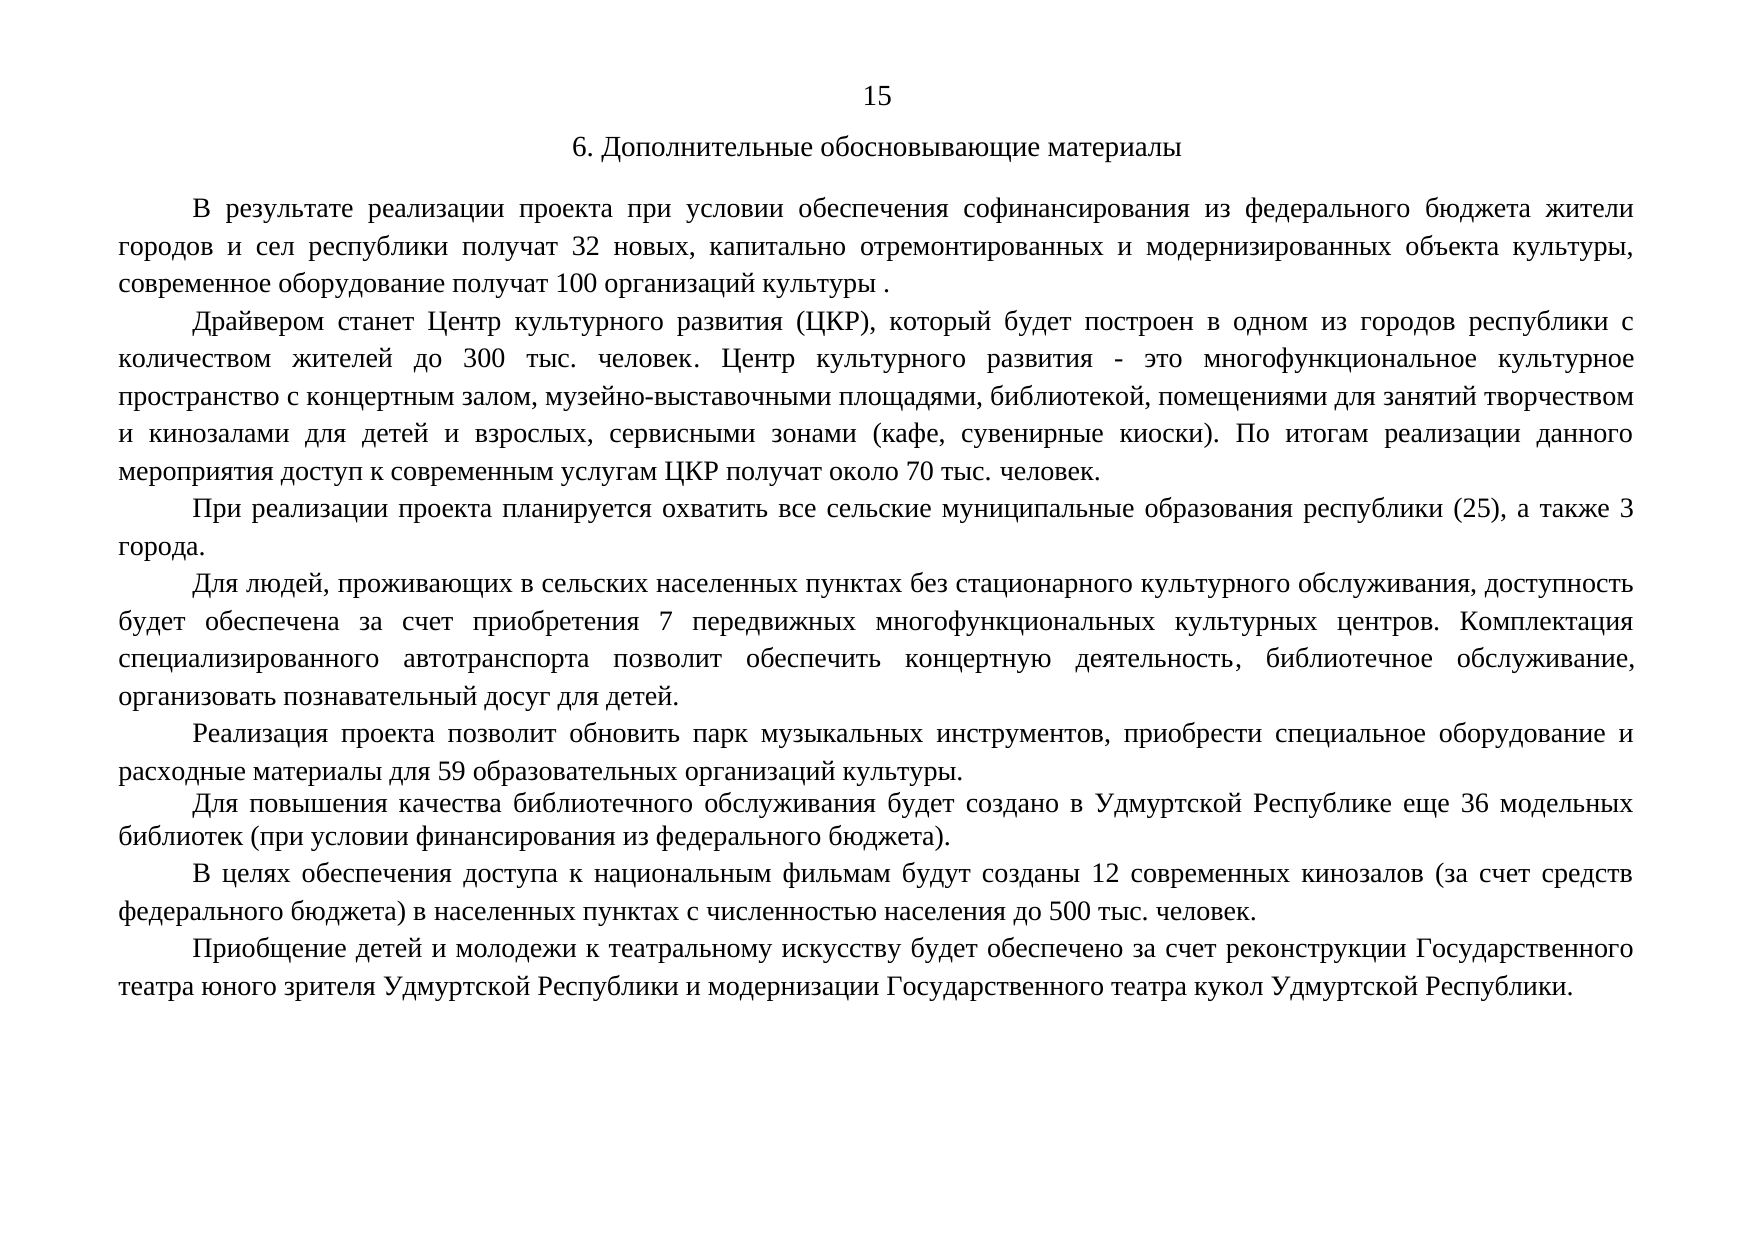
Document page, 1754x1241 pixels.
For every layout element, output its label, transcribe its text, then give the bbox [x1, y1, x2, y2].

text Драйвером станет Центр культурного развития (ЦКР), который будет построен в одном из городов республики с количеством жителей до 300 тыс. человек. Центр культурного развития - это многофункциональное культурное пространство с концертным залом, музейно-выставочными площадями, библиотекой, помещениями для занятий творчеством и кинозалами для детей и взрослых, сервисными зонами (кафе, сувенирные киоски). По итогам реализации данного мероприятия доступ к современным услугам ЦКР получат около 70 тыс. человек. [118, 299, 1636, 486]
text При реализации проекта планируется охватить все сельские муниципальные образования республики (25), а также 3 города. Для людей, проживающих в сельских населенных пунктах без стационарного культурного обслуживания, доступность будет обеспечена за счет приобретения 7 передвижных многофункциональных культурных центров. Комплектация специализированного автотранспорта позволит обеспечить концертную деятельность, библиотечное обслуживание, организовать познавательный досуг для детей. [118, 486, 1636, 711]
text В целях обеспечения доступа к национальным фильмам будут созданы 12 современных кинозалов (за счет средств федерального бюджета) в населенных пунктах с численностью населения до 500 тыс. человек. [118, 851, 1636, 926]
text Реализация проекта позволит обновить парк музыкальных инструментов, приобрести специальное оборудование и расходные материалы для 59 образовательных организаций культуры. [118, 711, 1636, 786]
text 6. Дополнительные обосновывающие материалы [118, 136, 1636, 161]
text В результате реализации проекта при условии обеспечения софинансирования из федерального бюджета жители городов и сел республики получат 32 новых, капитально отремонтированных и модернизированных объекта культуры, современное оборудование получат 100 организаций культуры . [118, 186, 1636, 299]
text Для повышения качества библиотечного обслуживания будет создано в Удмуртской Республике еще 36 модельных библиотек (при условии финансирования из федерального бюджета). [118, 786, 1636, 851]
text Приобщение детей и молодежи к театральному искусству будет обеспечено за счет реконструкции Государственного театра юного зрителя Удмуртской Республики и модернизации Государственного театра кукол Удмуртской Республики. [118, 926, 1636, 1001]
